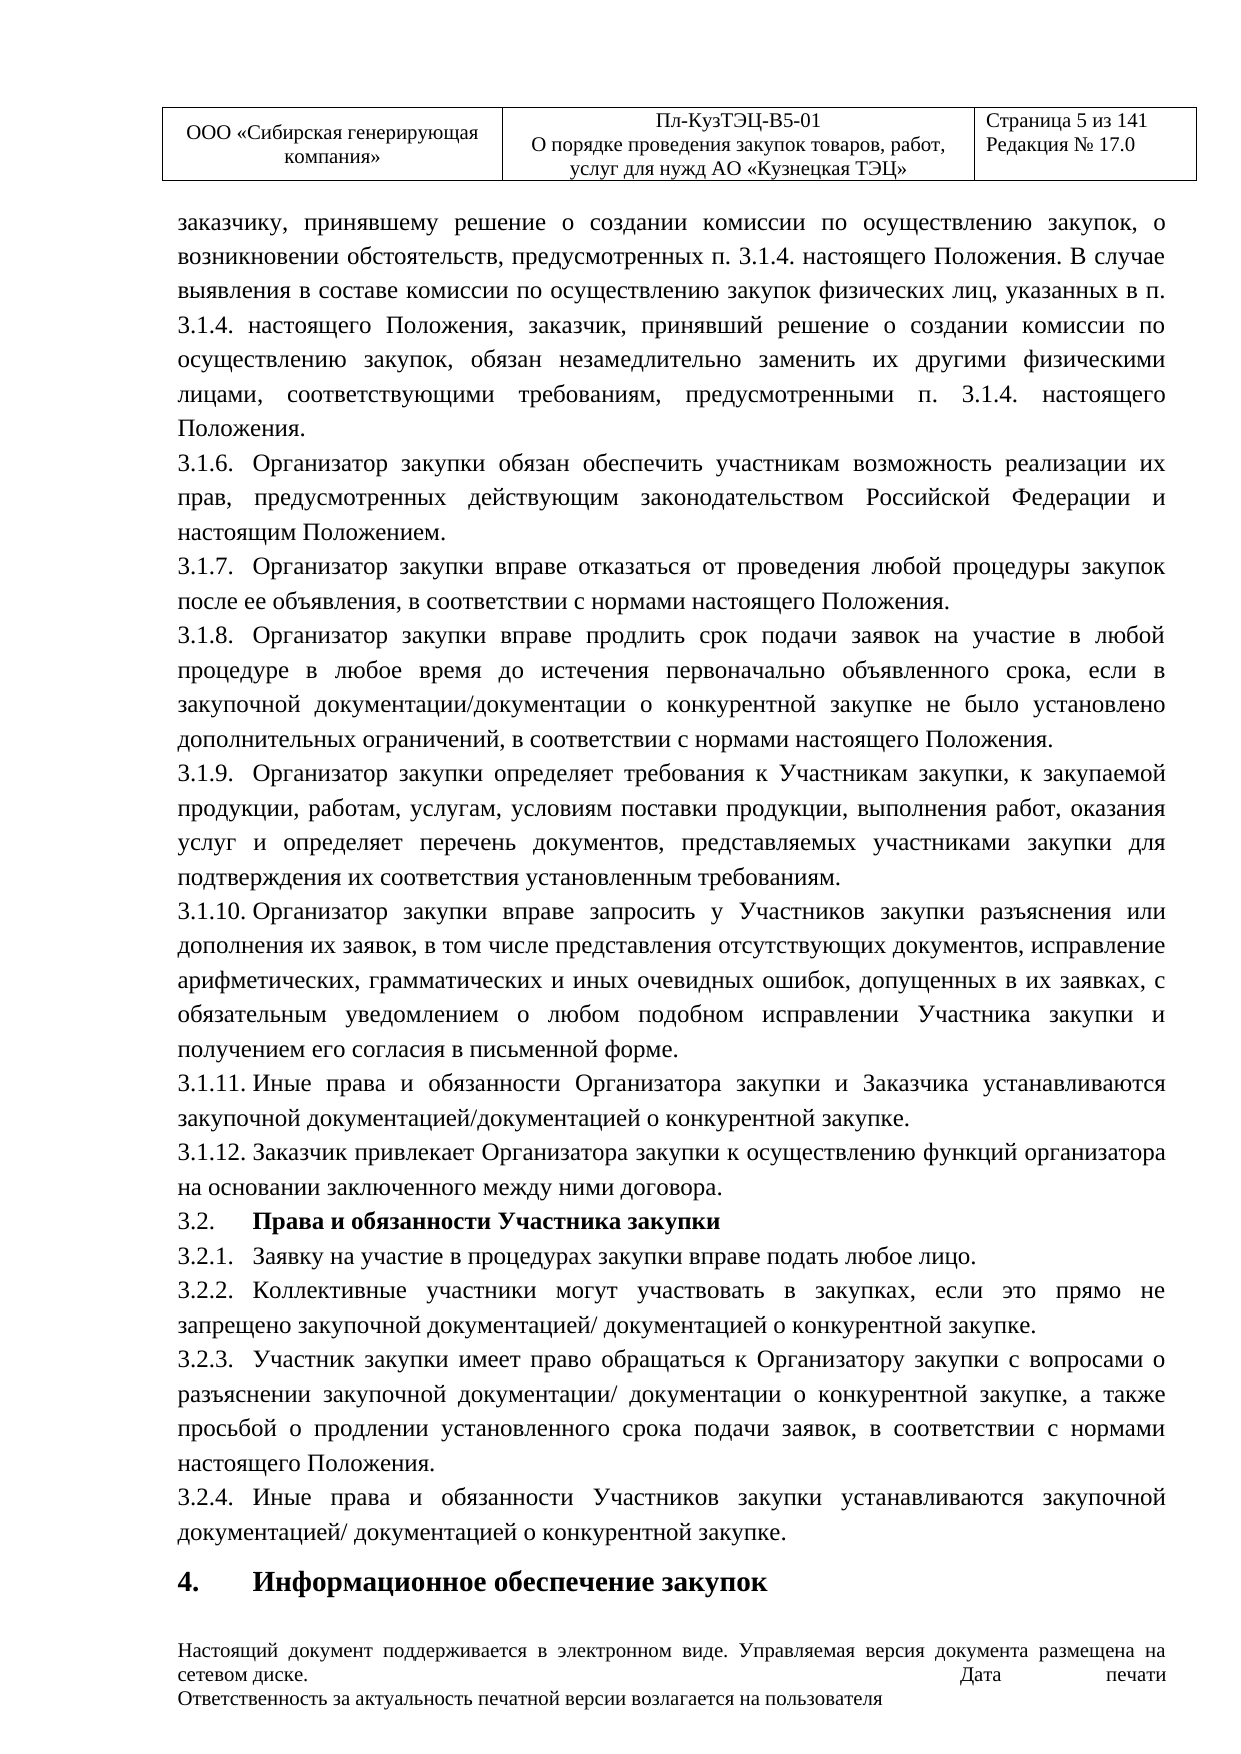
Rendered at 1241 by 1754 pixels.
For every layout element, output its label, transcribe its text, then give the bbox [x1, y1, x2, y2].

list Иные права и обязанности Участников закупки устанавливаются закупочной документацией/ документацией о конкурентной закупке. [177, 1482, 1166, 1546]
list Права и обязанности Участника закупки [177, 1206, 1166, 1235]
subtitle Информационное обеспечение закупок [177, 1564, 1166, 1597]
list Коллективные участники могут участвовать в закупках, если это прямо не запрещено закупочной документацией/ документацией о конкурентной закупке. [177, 1275, 1166, 1339]
list Организатор закупки вправе запросить у Участников закупки разъяснения или дополнения их заявок, в том числе представления отсутствующих документов, исправление арифметических, грамматических и иных очевидных ошибок, допущенных в их заявках, с обязательным уведомлением о любом подобном исправлении Участника закупки и получением его согласия в письменной форме. [177, 896, 1166, 1063]
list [177, 207, 1166, 442]
list Участник закупки имеет право обращаться к Организатору закупки с вопросами о разъяснении закупочной документации/ документации о конкурентной закупке, а также просьбой о продлении установленного срока подачи заявок, в соответствии с нормами настоящего Положения. [177, 1344, 1166, 1477]
list Организатор закупки обязан обеспечить участникам возможность реализации их прав, предусмотренных действующим законодательством Российской Федерации и настоящим Положением. [177, 448, 1166, 546]
list Иные права и обязанности Организатора закупки и Заказчика устанавливаются закупочной документацией/документацией о конкурентной закупке. [177, 1068, 1166, 1132]
list Организатор закупки вправе продлить срок подачи заявок на участие в любой процедуре в любое время до истечения первоначально объявленного срока, если в закупочной документации/документации о конкурентной закупке не было установлено дополнительных ограничений, в соответствии с нормами настоящего Положения. [177, 620, 1166, 752]
list Организатор закупки определяет требования к Участникам закупки, к закупаемой продукции, работам, услугам, условиям поставки продукции, выполнения работ, оказания услуг и определяет перечень документов, представляемых участниками закупки для подтверждения их соответствия установленным требованиям. [177, 758, 1166, 890]
list Заявку на участие в процедурах закупки вправе подать любое лицо. [177, 1241, 1166, 1270]
list Организатор закупки вправе отказаться от проведения любой процедуры закупок после ее объявления, в соответствии с нормами настоящего Положения. [177, 551, 1166, 614]
list Заказчик привлекает Организатора закупки к осуществлению функций организатора на основании заключенного между ними договора. [177, 1137, 1166, 1201]
